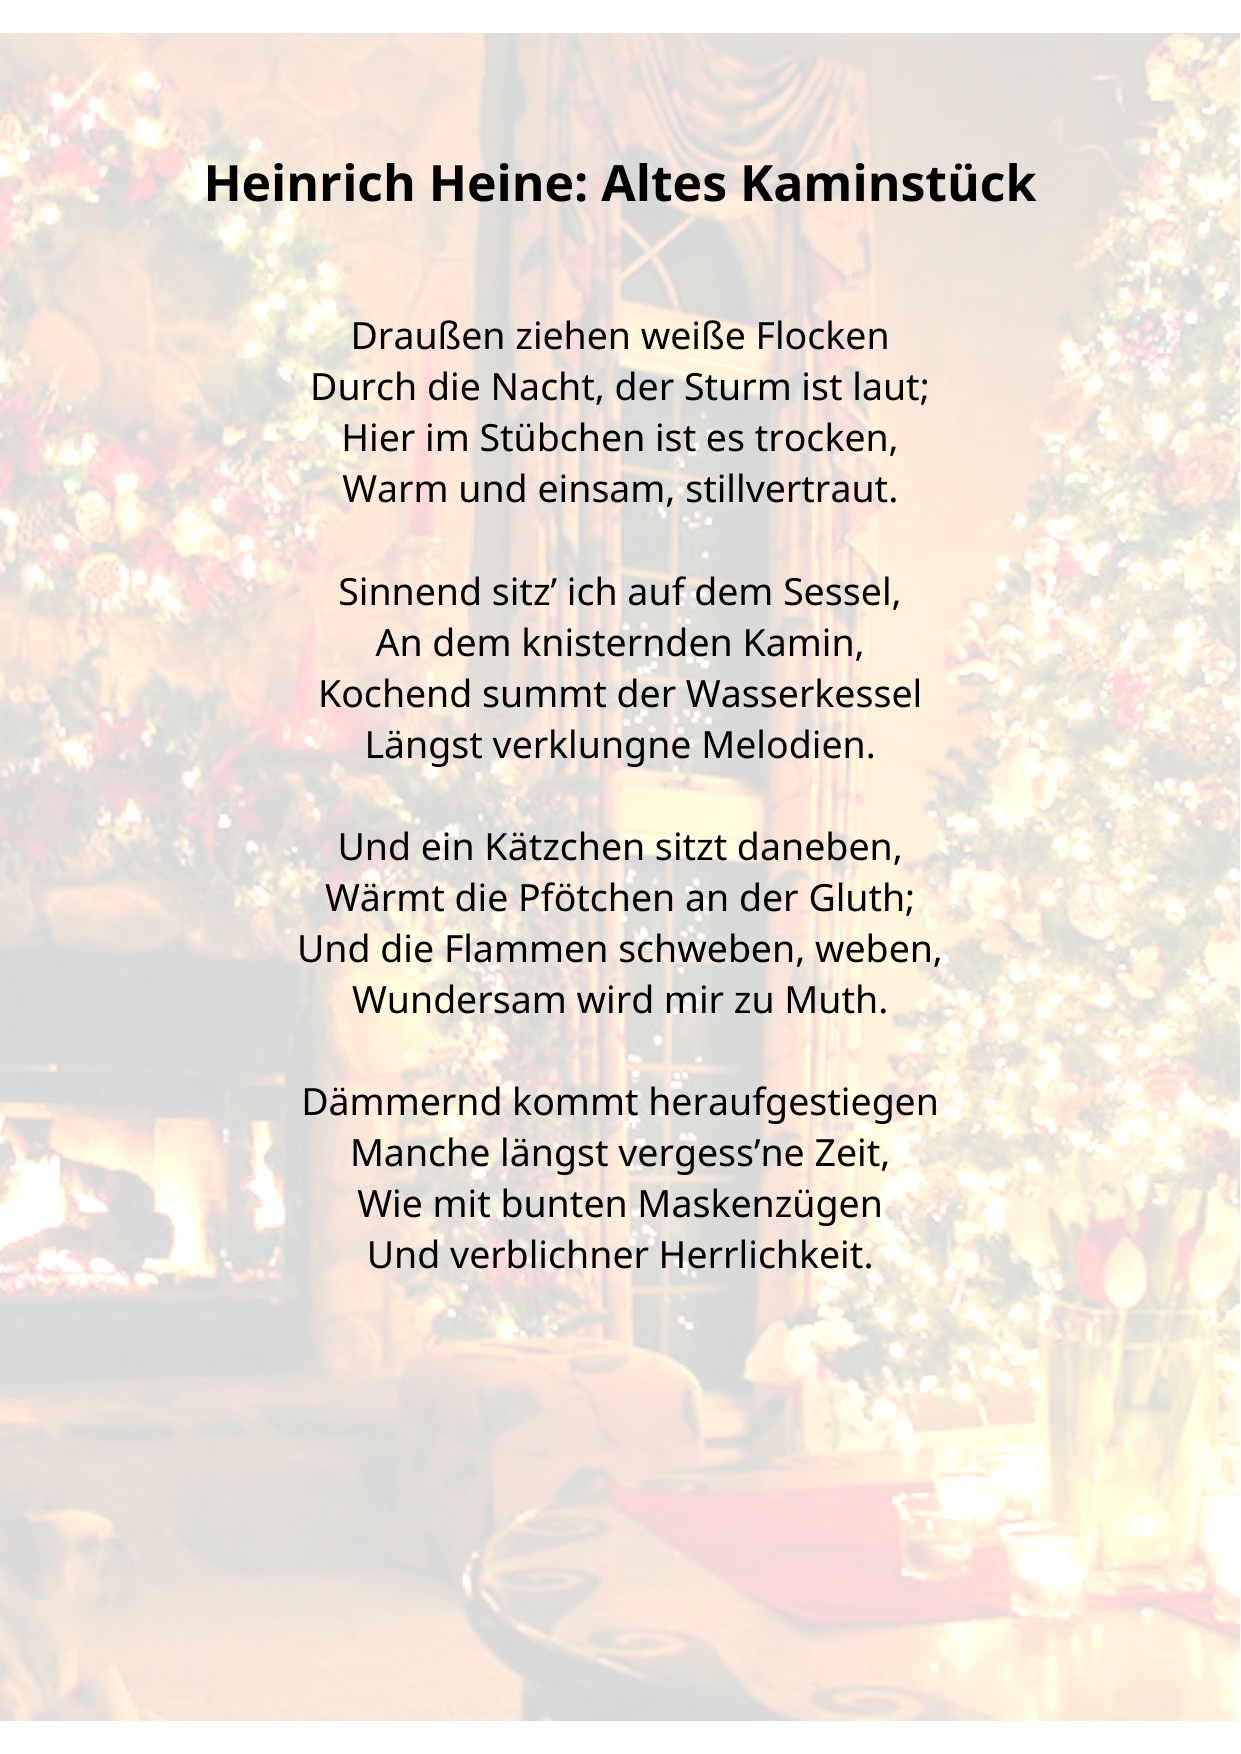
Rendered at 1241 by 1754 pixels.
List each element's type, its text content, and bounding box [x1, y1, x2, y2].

text Draußen ziehen weiße Flocken Durch die Nacht, der Sturm ist laut; Hier im Stübchen ist es trocken, Warm und einsam, stillvertraut. Sinnend sitz’ ich auf dem Sessel, An dem knisternden Kamin, Kochend summt der Wasserkessel Längst verklungne Melodien. Und ein Kätzchen sitzt daneben, Wärmt die Pfötchen an der Gluth; Und die Flammen schweben, weben, Wundersam wird mir zu Muth. Dämmernd kommt heraufgestiegen Manche längst vergess’ne Zeit, Wie mit bunten Maskenzügen Und verblichner Herrlichkeit. [148, 309, 1093, 1279]
text Heinrich Heine: Altes Kaminstück [148, 148, 1093, 216]
